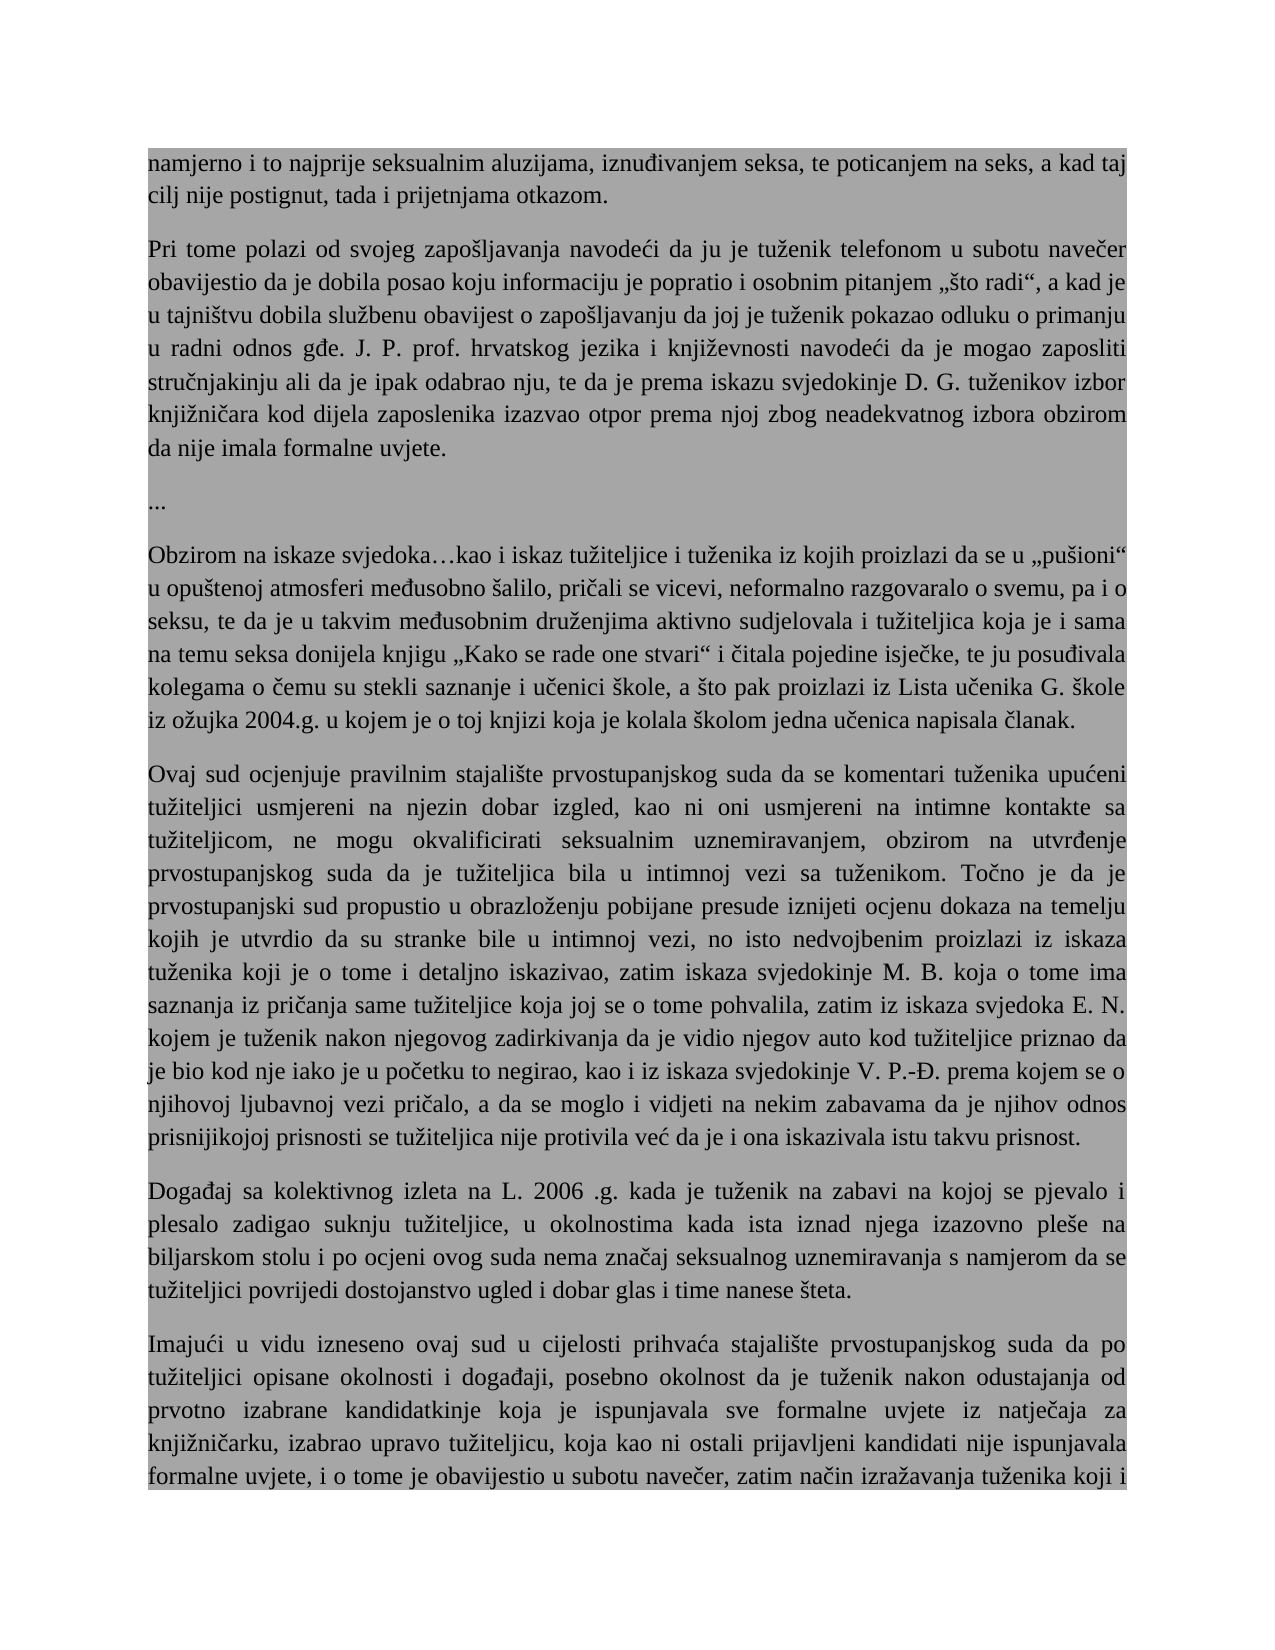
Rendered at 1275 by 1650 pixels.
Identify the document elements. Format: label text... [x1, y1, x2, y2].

text Ovaj sud ocjenjuje pravilnim stajalište prvostupanjskog suda da se komentari tuženika upućeni tužiteljici usmjereni na njezin dobar izgled, kao ni oni usmjereni na intimne kontakte sa tužiteljicom, ne mogu okvalificirati seksualnim uznemiravanjem, obzirom na utvrđenje prvostupanjskog suda da je tužiteljica bila u intimnoj vezi sa tuženikom. Točno je da je prvostupanjski sud propustio u obrazloženju pobijane presude iznijeti ocjenu dokaza na temelju kojih je utvrdio da su stranke bile u intimnoj vezi, no isto nedvojbenim proizlazi iz iskaza tuženika koji je o tome i detaljno iskazivao, zatim iskaza svjedokinje M. B. koja o tome ima saznanja iz pričanja same tužiteljice koja joj se o tome pohvalila, zatim iz iskaza svjedoka E. N. kojem je tuženik nakon njegovog zadirkivanja da je vidio njegov auto kod tužiteljice priznao da je bio kod nje iako je u početku to negirao, kao i iz iskaza svjedokinje V. P.-Đ. prema kojem se o njihovoj ljubavnoj vezi pričalo, a da se moglo i vidjeti na nekim zabavama da je njihov odnos prisnijikojoj prisnosti se tužiteljica nije protivila već da je i ona iskazivala istu takvu prisnost. [148, 759, 1127, 1151]
text Pri tome polazi od svojeg zapošljavanja navodeći da ju je tuženik telefonom u subotu navečer obavijestio da je dobila posao koju informaciju je popratio i osobnim pitanjem „što radi“, a kad je u tajništvu dobila službenu obavijest o zapošljavanju da joj je tuženik pokazao odluku o primanju u radni odnos gđe. J. P. prof. hrvatskog jezika i književnosti navodeći da je mogao zaposliti stručnjakinju ali da je ipak odabrao nju, te da je prema iskazu svjedokinje D. G. tuženikov izbor knjižničara kod dijela zaposlenika izazvao otpor prema njoj zbog neadekvatnog izbora obzirom da nije imala formalne uvjete. [148, 234, 1127, 461]
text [148, 1329, 1127, 1490]
text Obzirom na iskaze svjedoka…kao i iskaz tužiteljice i tuženika iz kojih proizlazi da se u „pušioni“ u opuštenoj atmosferi međusobno šalilo, pričali se vicevi, neformalno razgovaralo o svemu, pa i o seksu, te da je u takvim međusobnim druženjima aktivno sudjelovala i tužiteljica koja je i sama na temu seksa donijela knjigu „Kako se rade one stvari“ i čitala pojedine isječke, te ju posuđivala kolegama o čemu su stekli saznanje i učenici škole, a što pak proizlazi iz Lista učenika G. škole iz ožujka 2004.g. u kojem je o toj knjizi koja je kolala školom jedna učenica napisala članak. [148, 540, 1127, 734]
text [148, 148, 1127, 209]
text ... [148, 486, 1127, 515]
text Događaj sa kolektivnog izleta na L. 2006 .g. kada je tuženik na zabavi na kojoj se pjevalo i plesalo zadigao suknju tužiteljice, u okolnostima kada ista iznad njega izazovno pleše na biljarskom stolu i po ocjeni ovog suda nema značaj seksualnog uznemiravanja s namjerom da se tužiteljici povrijedi dostojanstvo ugled i dobar glas i time nanese šteta. [148, 1176, 1127, 1304]
